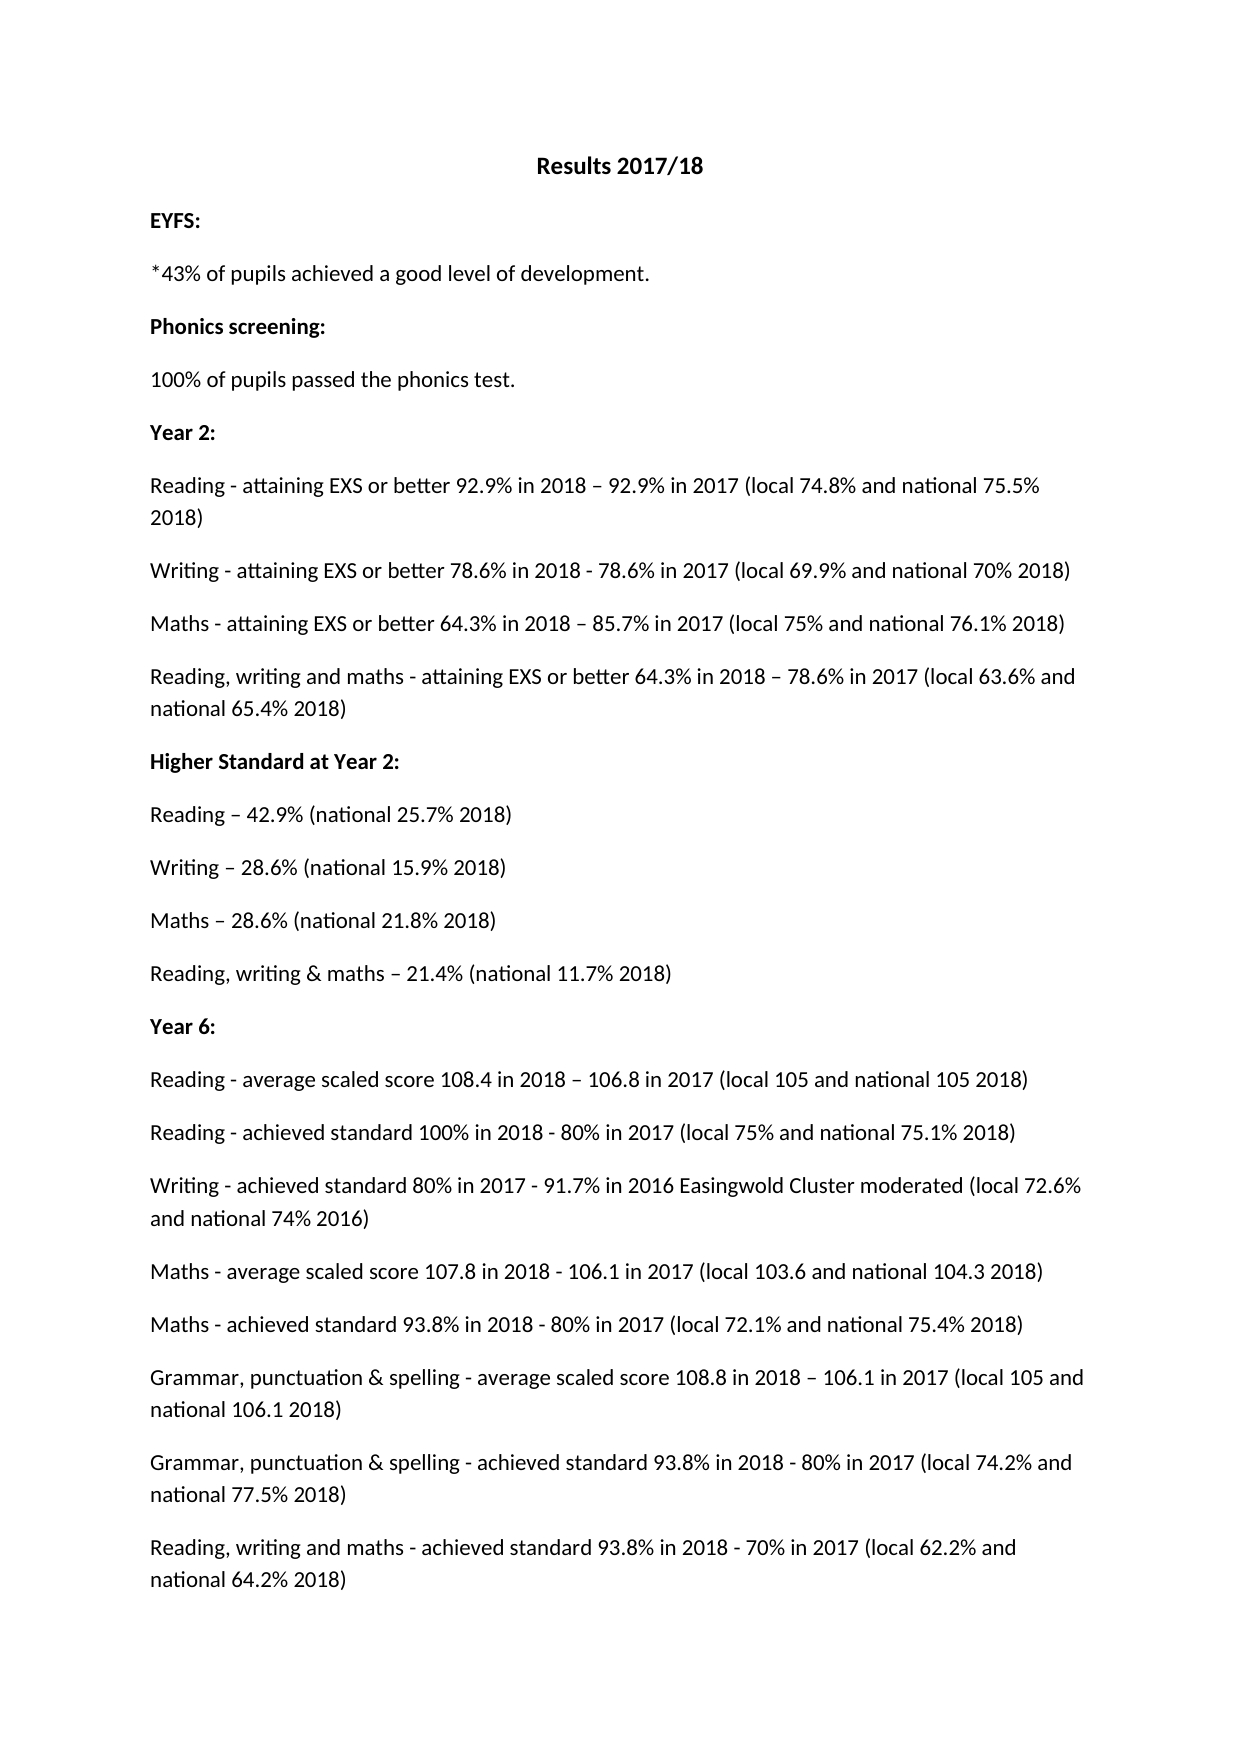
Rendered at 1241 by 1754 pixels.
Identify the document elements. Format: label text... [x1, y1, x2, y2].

text Year 6: [150, 1012, 1090, 1041]
text Phonics screening: [150, 312, 1090, 340]
text Writing - attaining EXS or better 78.6% in 2018 - 78.6% in 2017 (local 69.9% and national 70% 2018) [150, 556, 1090, 584]
text Reading, writing and maths - achieved standard 93.8% in 2018 - 70% in 2017 (local 62.2% and national 64.2% 2018) [150, 1533, 1090, 1593]
text Year 2: [150, 418, 1090, 446]
text Reading, writing & maths – 21.4% (national 11.7% 2018) [150, 959, 1090, 987]
text Maths - attaining EXS or better 64.3% in 2018 – 85.7% in 2017 (local 75% and national 76.1% 2018) [150, 609, 1090, 637]
text Grammar, punctuation & spelling - average scaled score 108.8 in 2018 – 106.1 in 2017 (local 105 and national 106.1 2018) [150, 1363, 1090, 1423]
text Maths - average scaled score 107.8 in 2018 - 106.1 in 2017 (local 103.6 and national 104.3 2018) [150, 1257, 1090, 1285]
text Writing - achieved standard 80% in 2017 - 91.7% in 2016 Easingwold Cluster moderated (local 72.6% and national 74% 2016) [150, 1172, 1090, 1232]
text Grammar, punctuation & spelling - achieved standard 93.8% in 2018 - 80% in 2017 (local 74.2% and national 77.5% 2018) [150, 1448, 1090, 1508]
text EYFS: [150, 206, 1090, 234]
text Higher Standard at Year 2: [150, 747, 1090, 775]
text Reading – 42.9% (national 25.7% 2018) [150, 800, 1090, 828]
text Reading - average scaled score 108.4 in 2018 – 106.8 in 2017 (local 105 and national 105 2018) [150, 1066, 1090, 1093]
text Reading - attaining EXS or better 92.9% in 2018 – 92.9% in 2017 (local 74.8% and national 75.5% 2018) [150, 471, 1090, 531]
text Results 2017/18 [150, 150, 1090, 181]
text Maths – 28.6% (national 21.8% 2018) [150, 906, 1090, 934]
text 100% of pupils passed the phonics test. [150, 365, 1090, 393]
text Maths - achieved standard 93.8% in 2018 - 80% in 2017 (local 72.1% and national 75.4% 2018) [150, 1310, 1090, 1338]
text Writing – 28.6% (national 15.9% 2018) [150, 853, 1090, 881]
text Reading, writing and maths - attaining EXS or better 64.3% in 2018 – 78.6% in 2017 (local 63.6% and national 65.4% 2018) [150, 662, 1090, 722]
text *43% of pupils achieved a good level of development. [150, 259, 1090, 287]
text Reading - achieved standard 100% in 2018 - 80% in 2017 (local 75% and national 75.1% 2018) [150, 1118, 1090, 1147]
